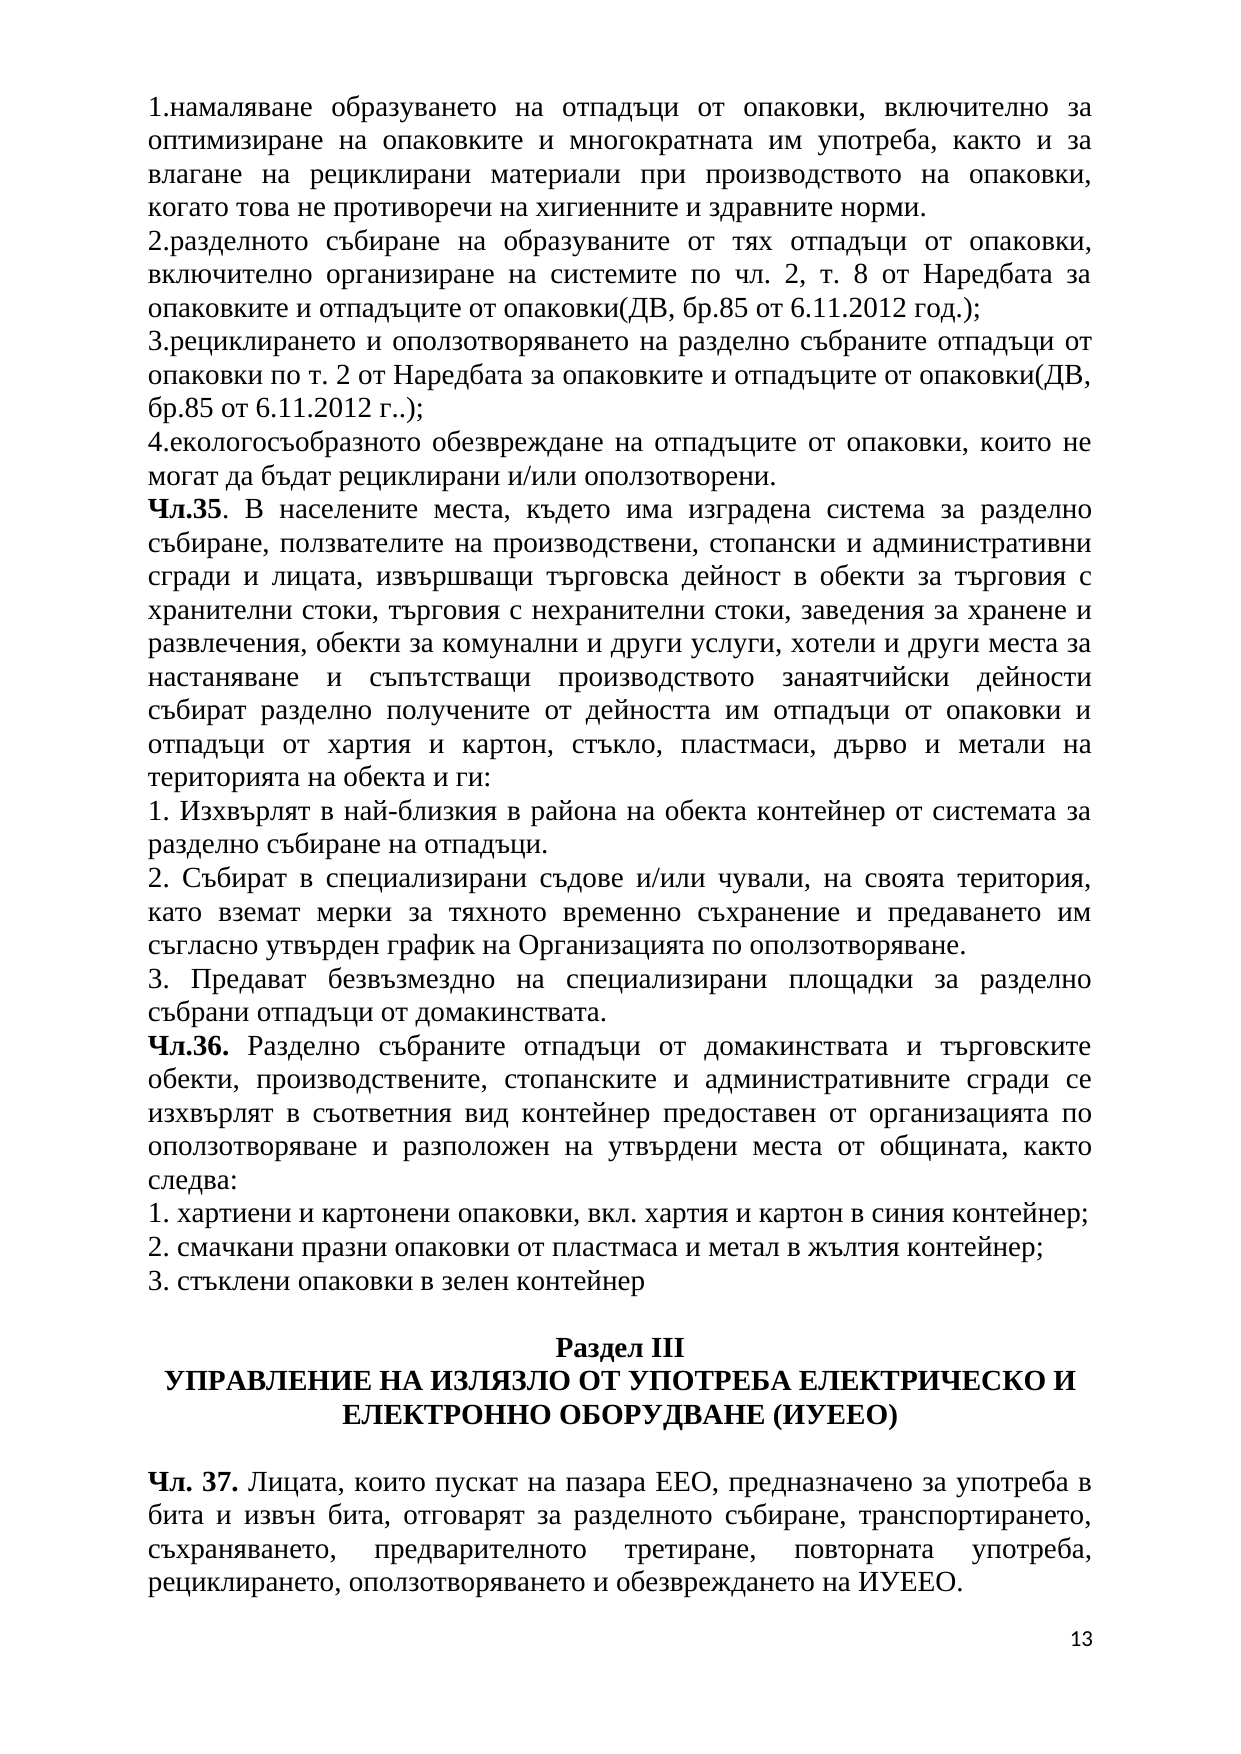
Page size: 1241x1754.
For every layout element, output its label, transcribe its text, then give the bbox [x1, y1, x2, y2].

text 1.намаляване образуването на отпадъци от опаковки, включително за оптимизиране на опаковките и многократната им употреба, както и за влагане на рециклирани материали при производството на опаковки, когато това не противоречи на хигиенните и здравните норми. [148, 89, 1093, 223]
text Чл.35. В населените места, където има изградена система за разделно събиране, ползвателите на производствени, стопански и административни сгради и лицата, извършващи търговска дейност в обекти за търговия с хранителни стоки, търговия с нехранителни стоки, заведения за хранене и развлечения, обекти за комунални и други услуги, хотели и други места за настаняване и съпътстващи производството занаятчийски дейности събират разделно получените от дейността им отпадъци от опаковки и отпадъци от хартия и картон, стъкло, пластмаси, дърво и метали на територията на обекта и ги: [148, 491, 1093, 793]
text 4.екологосъобразното обезвреждане на отпадъците от опаковки, които не могат да бъдат рециклирани и/или оползотворени. [148, 424, 1093, 491]
text 1. Изхвърлят в най-близкия в района на обекта контейнер от системата за разделно събиране на отпадъци. [148, 793, 1093, 860]
text 3. стъклени опаковки в зелен контейнер [148, 1263, 1093, 1296]
text 3. Предават безвъзмездно на специализирани площадки за разделно събрани отпадъци от домакинствата. [148, 961, 1093, 1028]
text 1. хартиени и картонени опаковки, вкл. хартия и картон в синия контейнер; [148, 1196, 1093, 1229]
text Чл. 37. Лицата, които пускат на пазара ЕЕО, предназначено за употреба в бита и извън бита, отговарят за разделното събиране, транспортирането, съхраняването, предварителното третиране, повторната употреба, рециклирането, оползотворяването и обезвреждането на ИУЕЕО. [148, 1464, 1093, 1598]
text Раздел III [148, 1330, 1093, 1363]
text Чл.36. Разделно събраните отпадъци от домакинствата и търговските обекти, производствените, стопанските и административните сгради се изхвърлят в съответния вид контейнер предоставен от организацията по оползотворяване и разположен на утвърдени места от общината, както следва: [148, 1028, 1093, 1196]
text 2. Събират в специализирани съдове и/или чували, на своята територия, като вземат мерки за тяхното временно съхранение и предаването им съгласно утвърден график на Организацията по оползотворяване. [148, 860, 1093, 961]
text УПРАВЛЕНИЕ НА ИЗЛЯЗЛО ОТ УПОТРЕБА ЕЛЕКТРИЧЕСКО И ЕЛЕКТРОННО ОБОРУДВАНЕ (ИУЕЕО) [148, 1363, 1093, 1430]
text 2. смачкани празни опаковки от пластмаса и метал в жълтия контейнер; [148, 1229, 1093, 1263]
text 2.разделното събиране на образуваните от тях отпадъци от опаковки, включително организиране на системите по чл. 2, т. 8 от Наредбата за опаковките и отпадъците от опаковки(ДВ, бр.85 от 6.11.2012 год.); [148, 223, 1093, 323]
text 3.рециклирането и оползотворяването на разделно събраните отпадъци от опаковки по т. 2 от Наредбата за опаковките и отпадъците от опаковки(ДВ, бр.85 от 6.11.2012 г..); [148, 323, 1093, 424]
